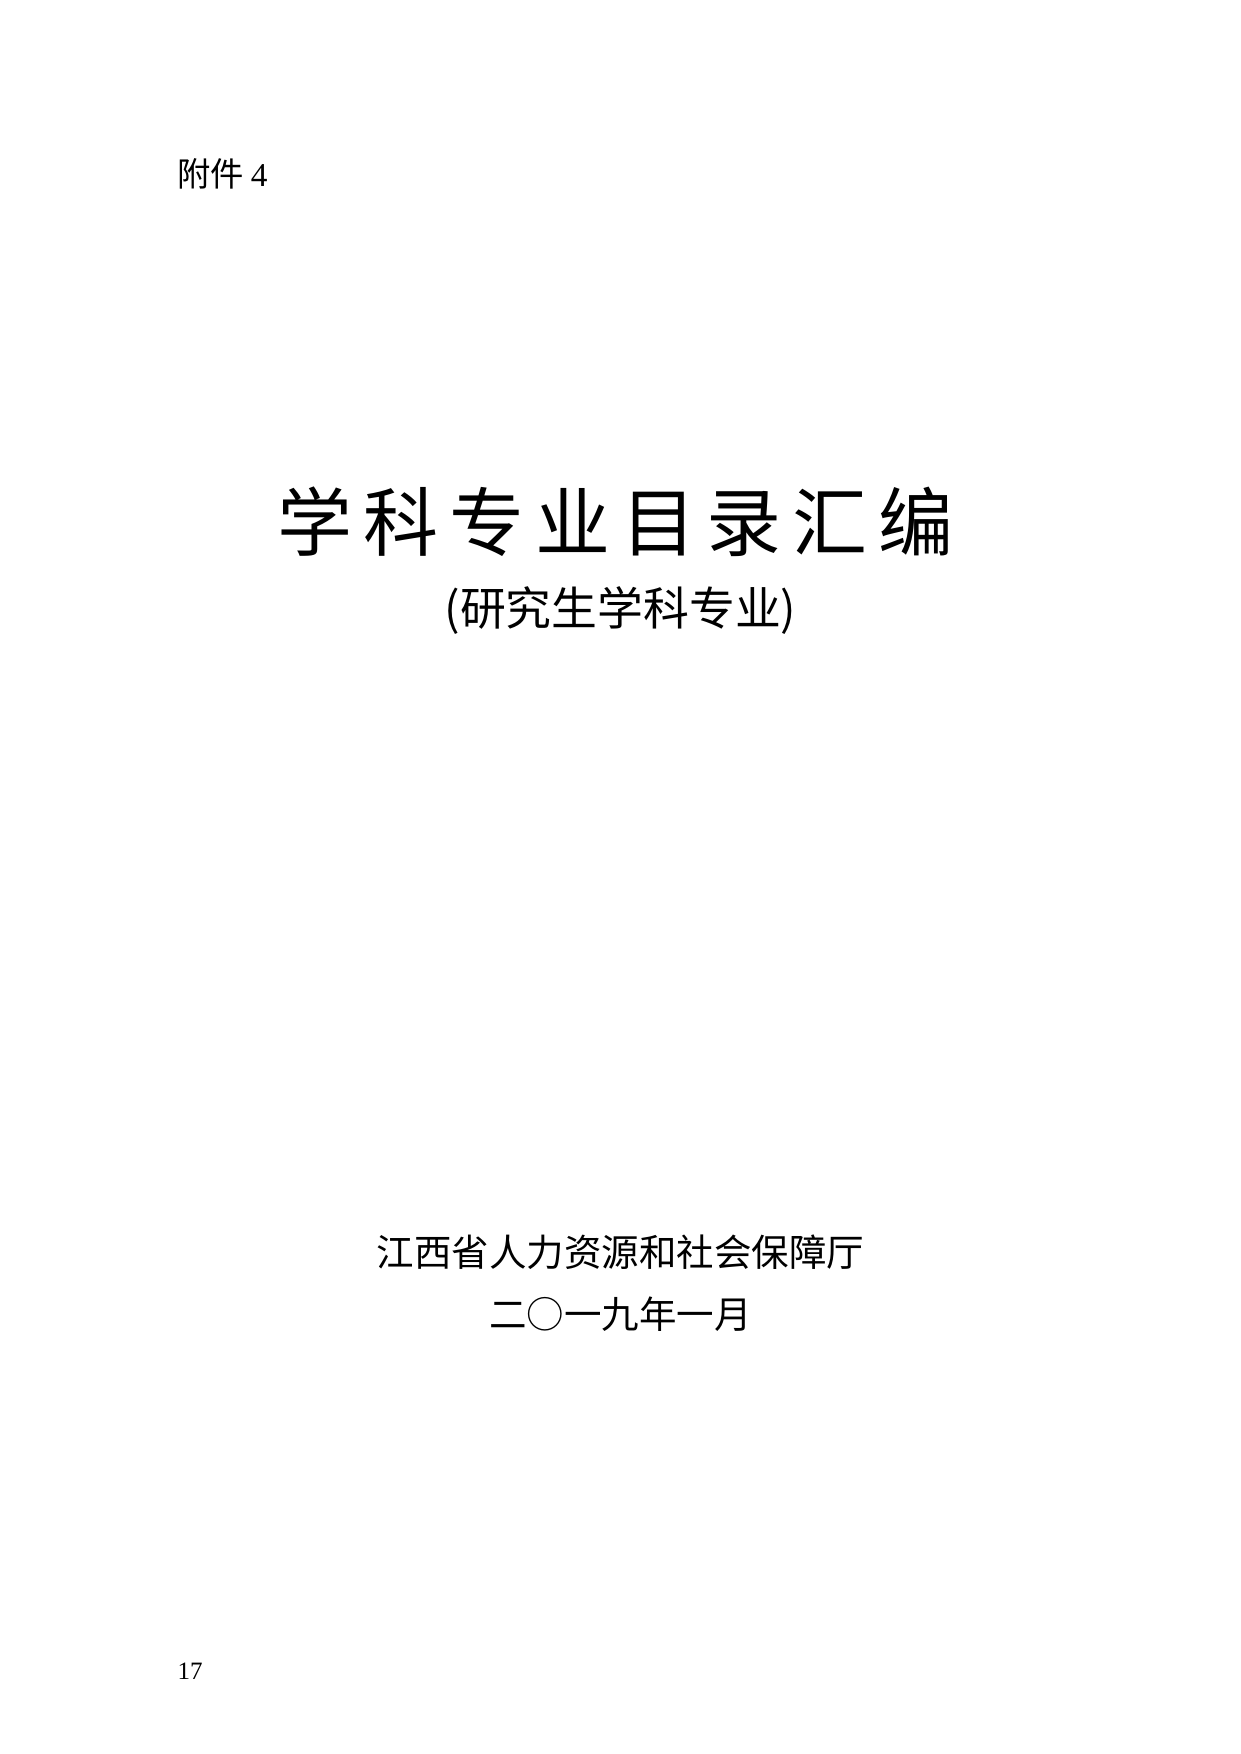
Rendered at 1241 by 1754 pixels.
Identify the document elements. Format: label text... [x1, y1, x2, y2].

text 江西省人力资源和社会保障厅 [177, 1216, 1063, 1279]
text 二○一九年一月 [177, 1279, 1063, 1341]
text 学科专业目录汇编 [181, 464, 1051, 572]
text 附件4 [177, 148, 1063, 196]
text (研究生学科专业) [177, 572, 1063, 639]
